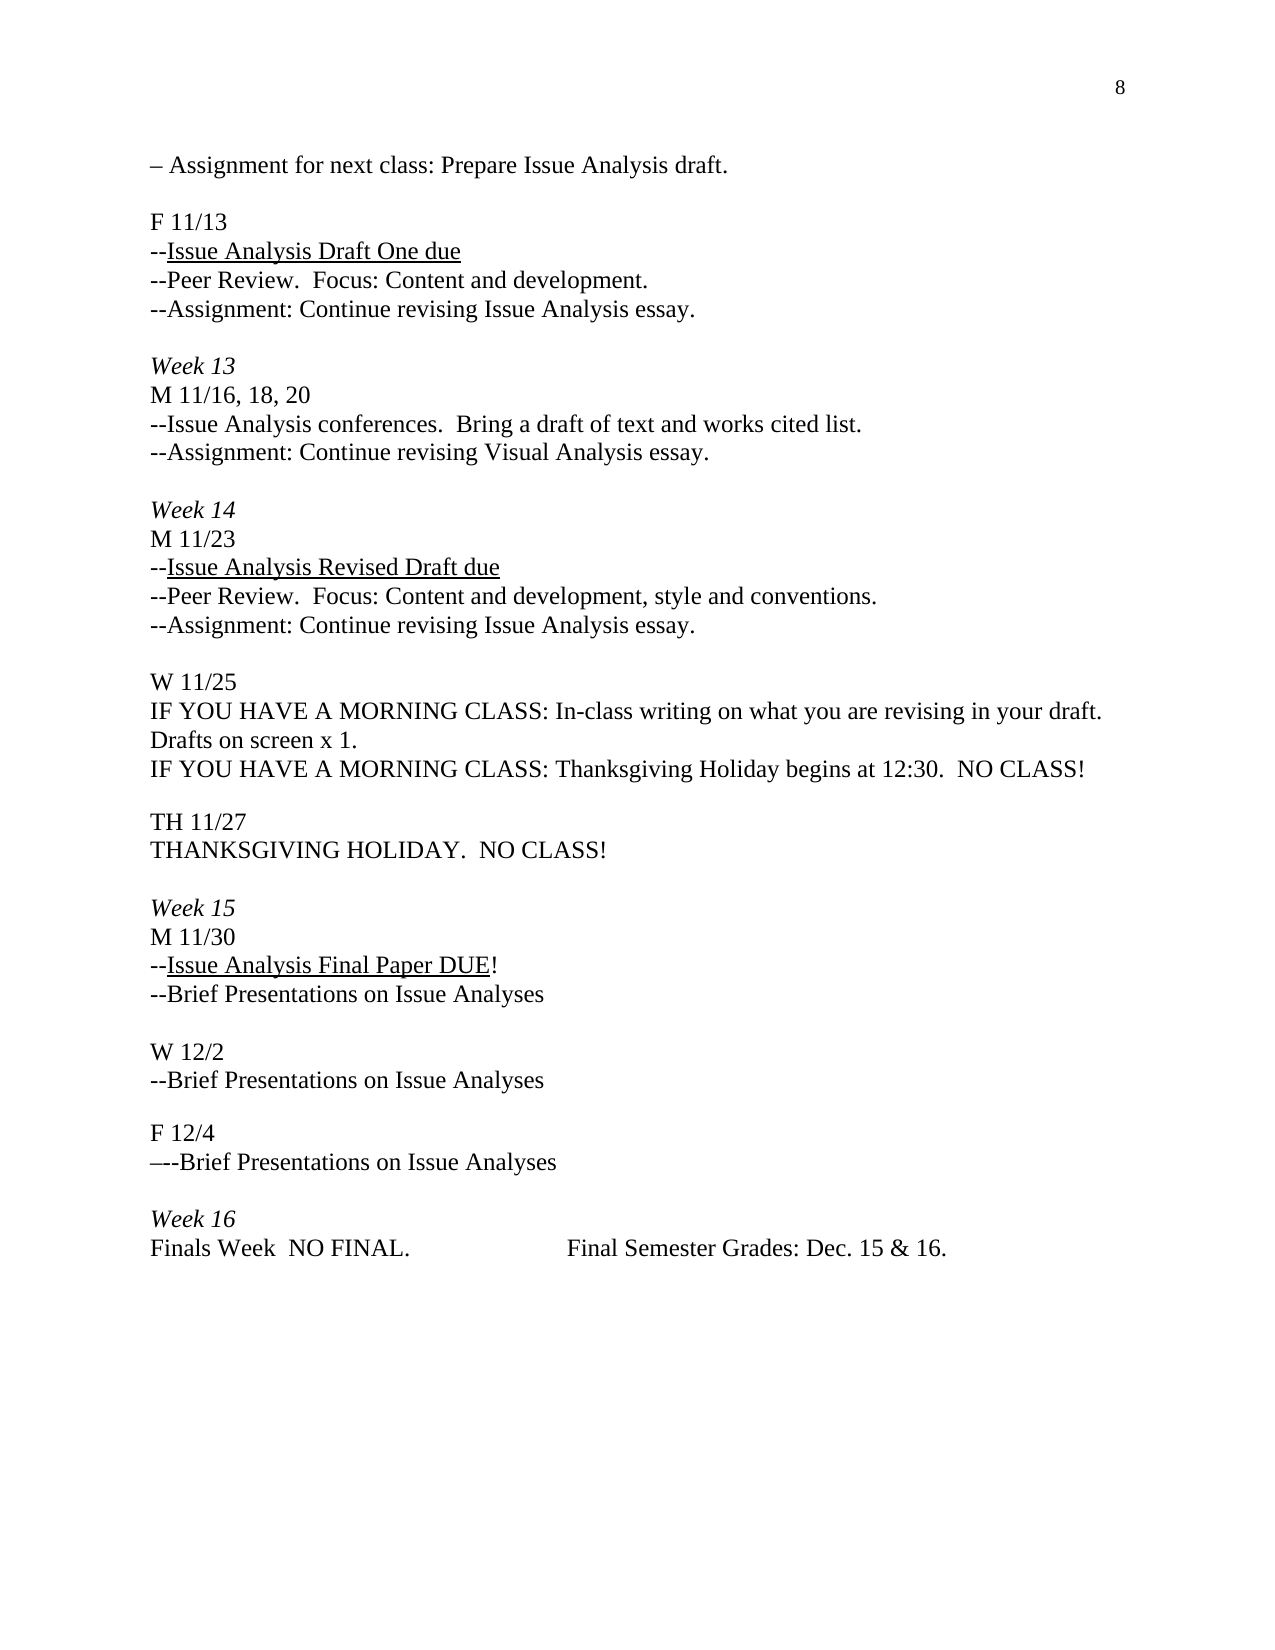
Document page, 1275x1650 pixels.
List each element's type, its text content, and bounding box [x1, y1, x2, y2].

subtitle THANKSGIVING HOLIDAY. NO CLASS! [150, 835, 1125, 864]
subtitle --Assignment: Continue revising Issue Analysis essay. [150, 294, 1125, 322]
subtitle --Issue Analysis conferences. Bring a draft of text and works cited list. [150, 409, 1125, 437]
subtitle M 11/23 [150, 524, 1125, 552]
text --Issue Analysis Draft One due [150, 236, 1125, 265]
text – Assignment for next class: Prepare Issue Analysis draft. [150, 150, 1125, 179]
subtitle --Assignment: Continue revising Issue Analysis essay. [150, 610, 1125, 639]
subtitle IF YOU HAVE A MORNING CLASS: In-class writing on what you are revising in your draft. Drafts on screen x 1. [150, 696, 1125, 754]
subtitle --Assignment: Continue revising Visual Analysis essay. [150, 437, 1125, 466]
text Week 14 [150, 495, 1125, 524]
subtitle –--Brief Presentations on Issue Analyses [150, 1147, 1125, 1176]
subtitle M 11/16, 18, 20 [150, 380, 1125, 409]
text --Issue Analysis Final Paper DUE! [150, 950, 1125, 979]
text --Peer Review. Focus: Content and development. [150, 265, 1125, 294]
subtitle W 11/25 [150, 667, 1125, 696]
text F 11/13 [150, 207, 1125, 236]
subtitle Week 16 [150, 1204, 1125, 1233]
text F 12/4 [150, 1118, 1125, 1147]
subtitle IF YOU HAVE A MORNING CLASS: Thanksgiving Holiday begins at 12:30. NO CLASS! [150, 754, 1125, 782]
text Week 13 [150, 351, 1125, 380]
subtitle --Brief Presentations on Issue Analyses [150, 1065, 1125, 1094]
text --Issue Analysis Revised Draft due [150, 552, 1125, 581]
text --Peer Review. Focus: Content and development, style and conventions. [150, 581, 1125, 610]
subtitle W 12/2 [150, 1037, 1125, 1065]
text Finals Week NO FINAL. Final Semester Grades: Dec. 15 & 16. [150, 1233, 1125, 1262]
text M 11/30 [150, 922, 1125, 950]
text Week 15 [150, 893, 1125, 922]
subtitle TH 11/27 [150, 807, 1125, 835]
subtitle --Brief Presentations on Issue Analyses [150, 979, 1125, 1008]
